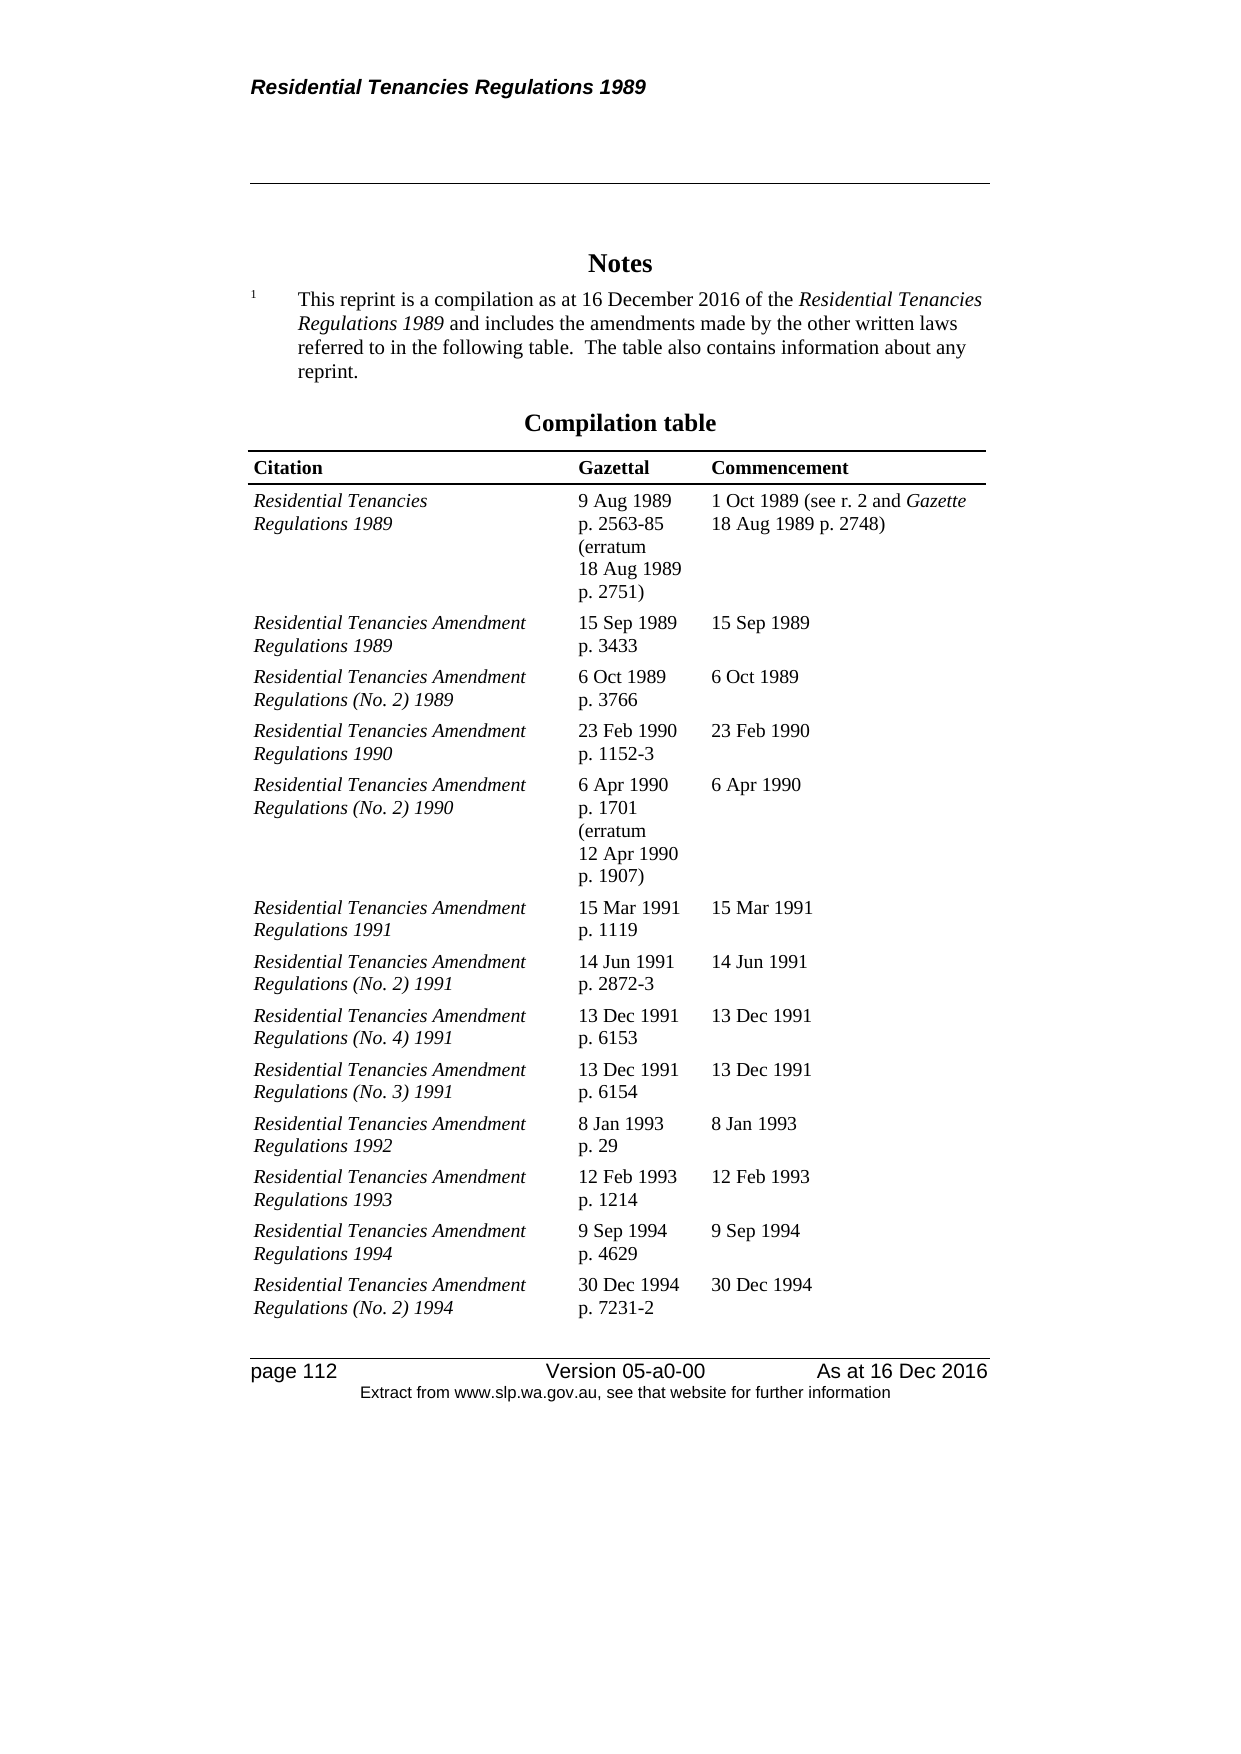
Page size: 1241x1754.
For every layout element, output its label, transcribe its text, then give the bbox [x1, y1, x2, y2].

table_cell 9 Aug 1989 p. 2563-85 (erratum 18 Aug 1989 p. 2751) [572, 485, 705, 607]
table_cell 6 Oct 1989 p. 3766 [572, 661, 705, 715]
table_cell 6 Oct 1989 [705, 661, 986, 715]
table_cell 23 Feb 1990 p. 1152-3 [572, 715, 705, 769]
text 1 This reprint is a compilation as at 16 December 2016 of the Residential Tenancies Regulations 1989 and includes the amendments made by the other written laws referred to in the following table. The table also contains information about any reprint. [250, 287, 990, 383]
table_cell 23 Feb 1990 [705, 715, 986, 769]
table_cell 15 Sep 1989 [705, 607, 986, 661]
table_header Commencement [705, 452, 986, 483]
table_cell Residential Tenancies Amendment Regulations 1989 [248, 607, 572, 661]
subtitle Compilation table [250, 408, 990, 437]
table_header Citation [248, 452, 572, 483]
subtitle Notes [250, 247, 990, 279]
table_cell Residential Tenancies Amendment Regulations (No. 2) 1989 [248, 661, 572, 715]
table_cell Residential Tenancies Regulations 1989 [248, 485, 572, 607]
table_header Gazettal [572, 452, 705, 483]
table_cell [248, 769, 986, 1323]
table_cell Residential Tenancies Amendment Regulations 1990 [248, 715, 572, 769]
table_cell 1 Oct 1989 (see r. 2 and Gazette 18 Aug 1989 p. 2748) [705, 485, 986, 607]
table_cell 15 Sep 1989 p. 3433 [572, 607, 705, 661]
